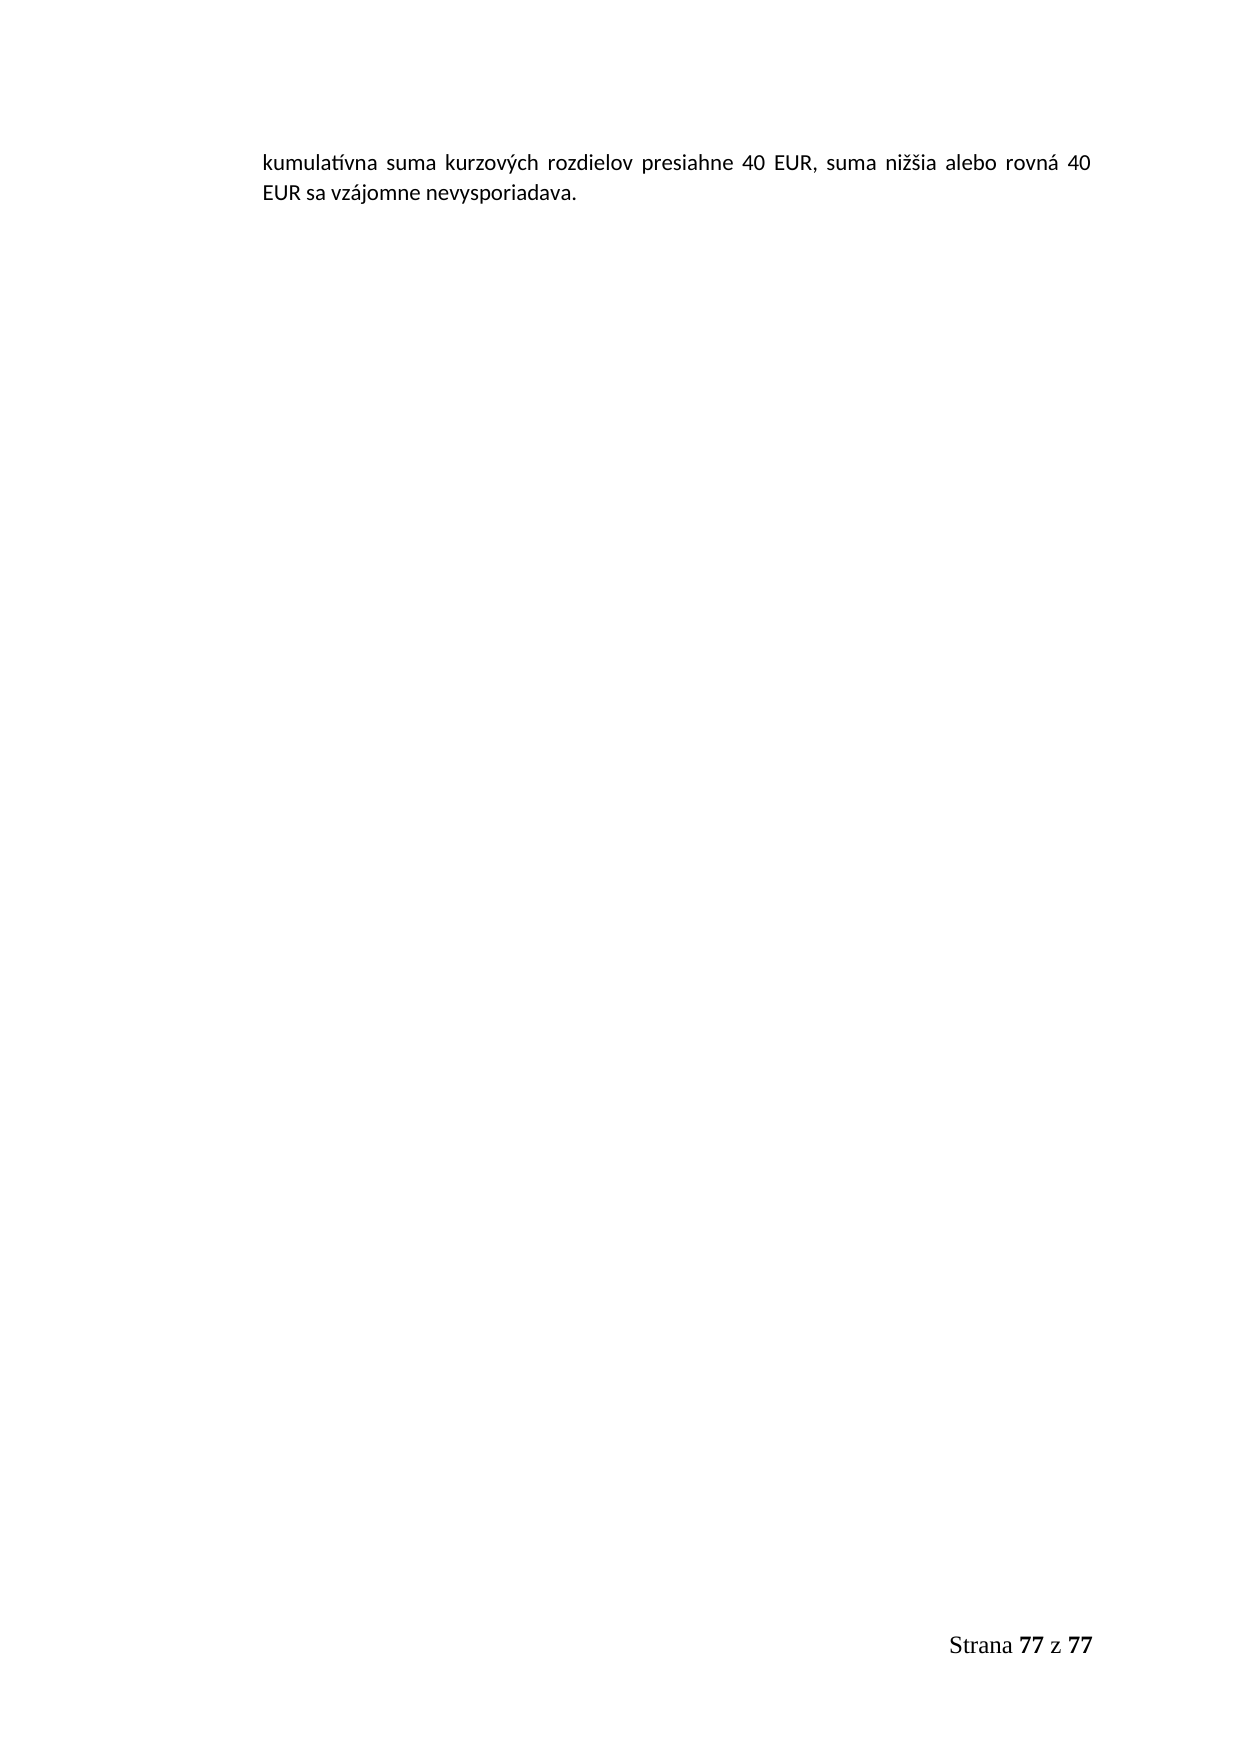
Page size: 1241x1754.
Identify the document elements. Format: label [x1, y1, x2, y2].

list [206, 148, 1092, 206]
